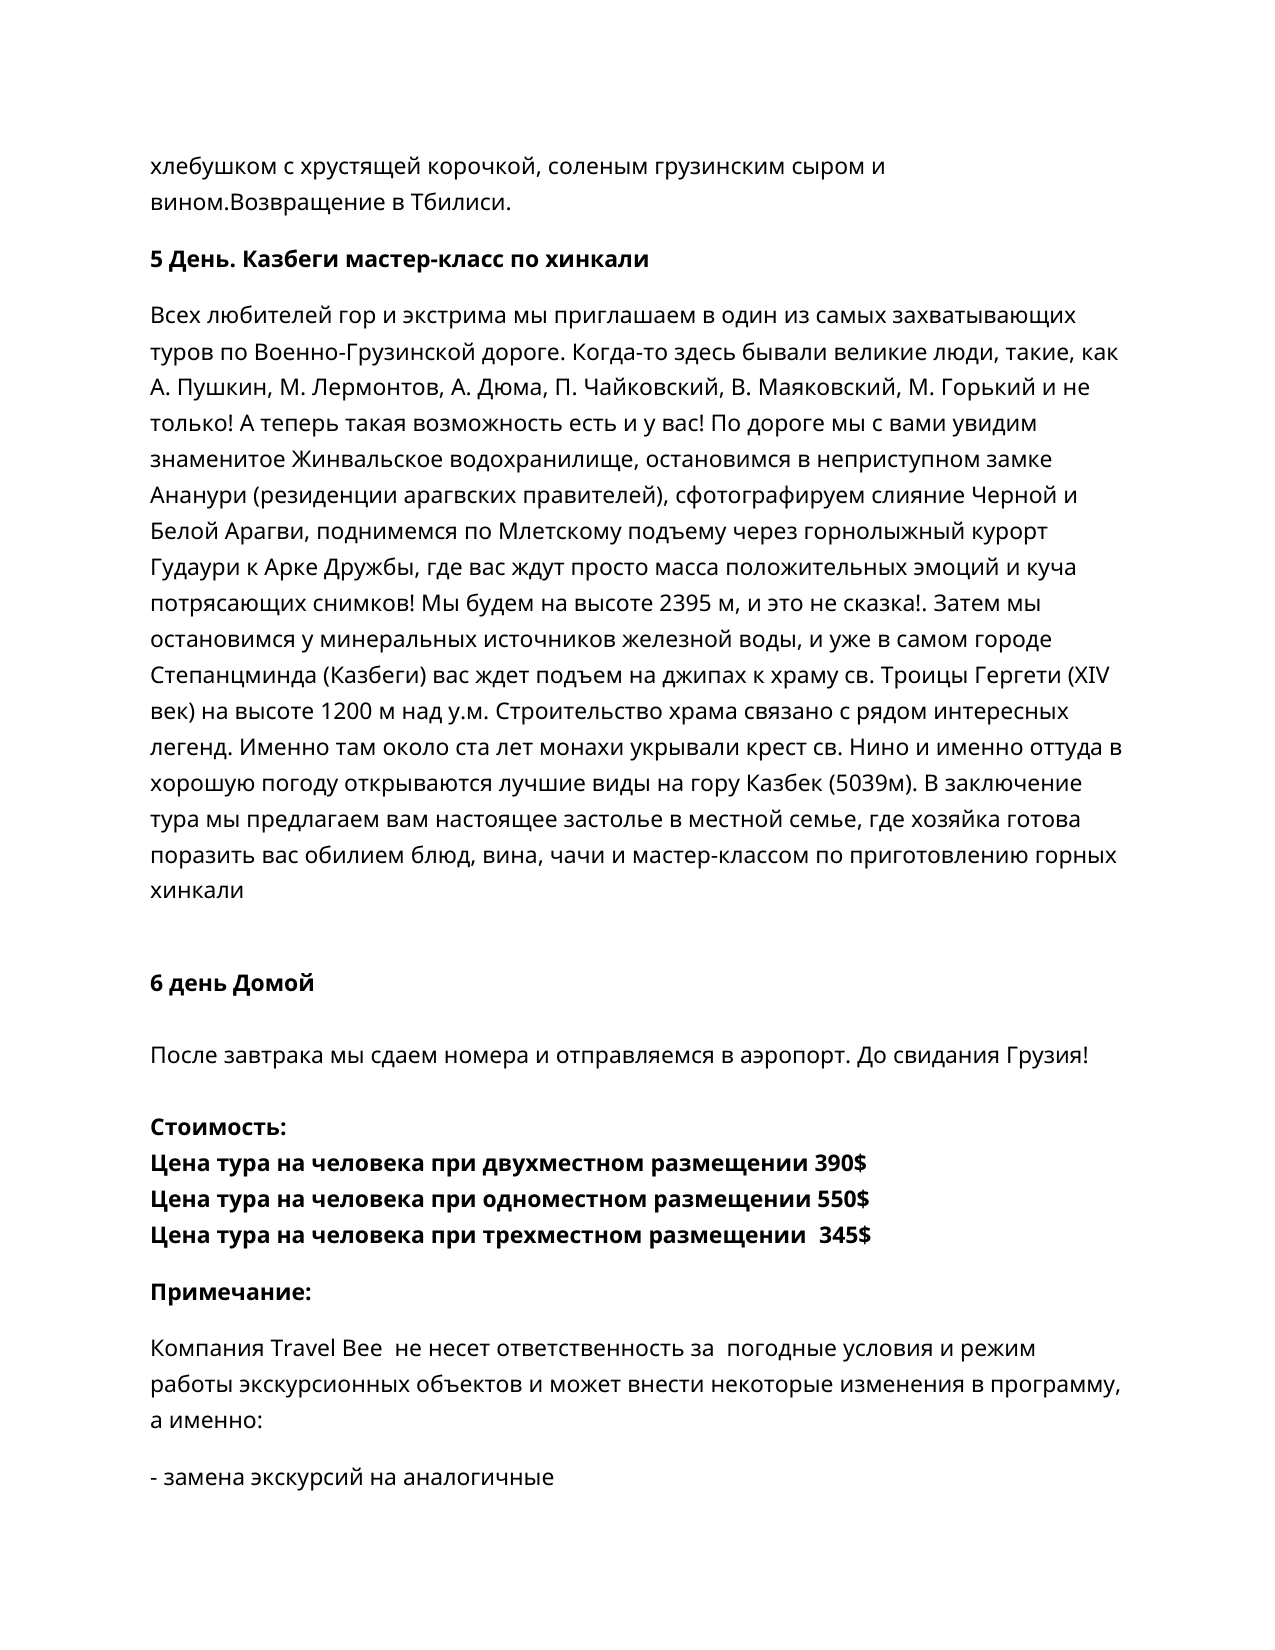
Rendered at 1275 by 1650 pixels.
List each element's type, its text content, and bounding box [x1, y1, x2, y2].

text Компания Travel Bee не несет ответственность за погодные условия и режим работы экскурсионных объектов и может внести некоторые изменения в программу, а именно: [150, 1332, 1125, 1435]
text 6 день Домой После завтрака мы сдаем номера и отправляемся в аэропорт. До свидания Грузия! Стоимость: Цена тура на человека при двухместном размещении 390$ Цена тура на человека при одноместном размещении 550$ Цена тура на человека при трехместном размещении 345$ [150, 931, 1125, 1250]
text - замена экскурсий на аналогичные [150, 1461, 1125, 1492]
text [150, 150, 1125, 217]
text Всех любителей гор и экстрима мы приглашаем в один из самых захватывающих туров по Военно-Грузинской дороге. Когда-то здесь бывали великие люди, такие, как А. Пушкин, М. Лермонтов, А. Дюма, П. Чайковский, В. Маяковский, М. Горький и не только! А теперь такая возможность есть и у вас! По дороге мы с вами увидим знаменитое Жинвальское водохранилище, остановимся в неприступном замке Ананури (резиденции арагвских правителей), сфотографируем слияние Черной и Белой Арагви, поднимемся по Млетскому подъему через горнолыжный курорт Гудаури к Арке Дружбы, где вас ждут просто масса положительных эмоций и куча потрясающих снимков! Мы будем на высоте 2395 м, и это не сказка!. Затем мы остановимся у минеральных источников железной воды, и уже в самом городе Степанцминда (Казбеги) вас ждет подъем на джипах к храму св. Троицы Гергети (XIV век) на высоте 1200 м над у.м. Строительство храма связано с рядом интересных легенд. Именно там около ста лет монахи укрывали крест св. Нино и именно оттуда в хорошую погоду открываются лучшие виды на гору Казбек (5039м). В заключение тура мы предлагаем вам настоящее застолье в местной семье, где хозяйка готова поразить вас обилием блюд, вина, чачи и мастер-классом по приготовлению горных хинкали [150, 299, 1125, 906]
text 5 День. Казбеги мастер-класс по хинкали [150, 243, 1125, 274]
text Примечание: [150, 1276, 1125, 1307]
